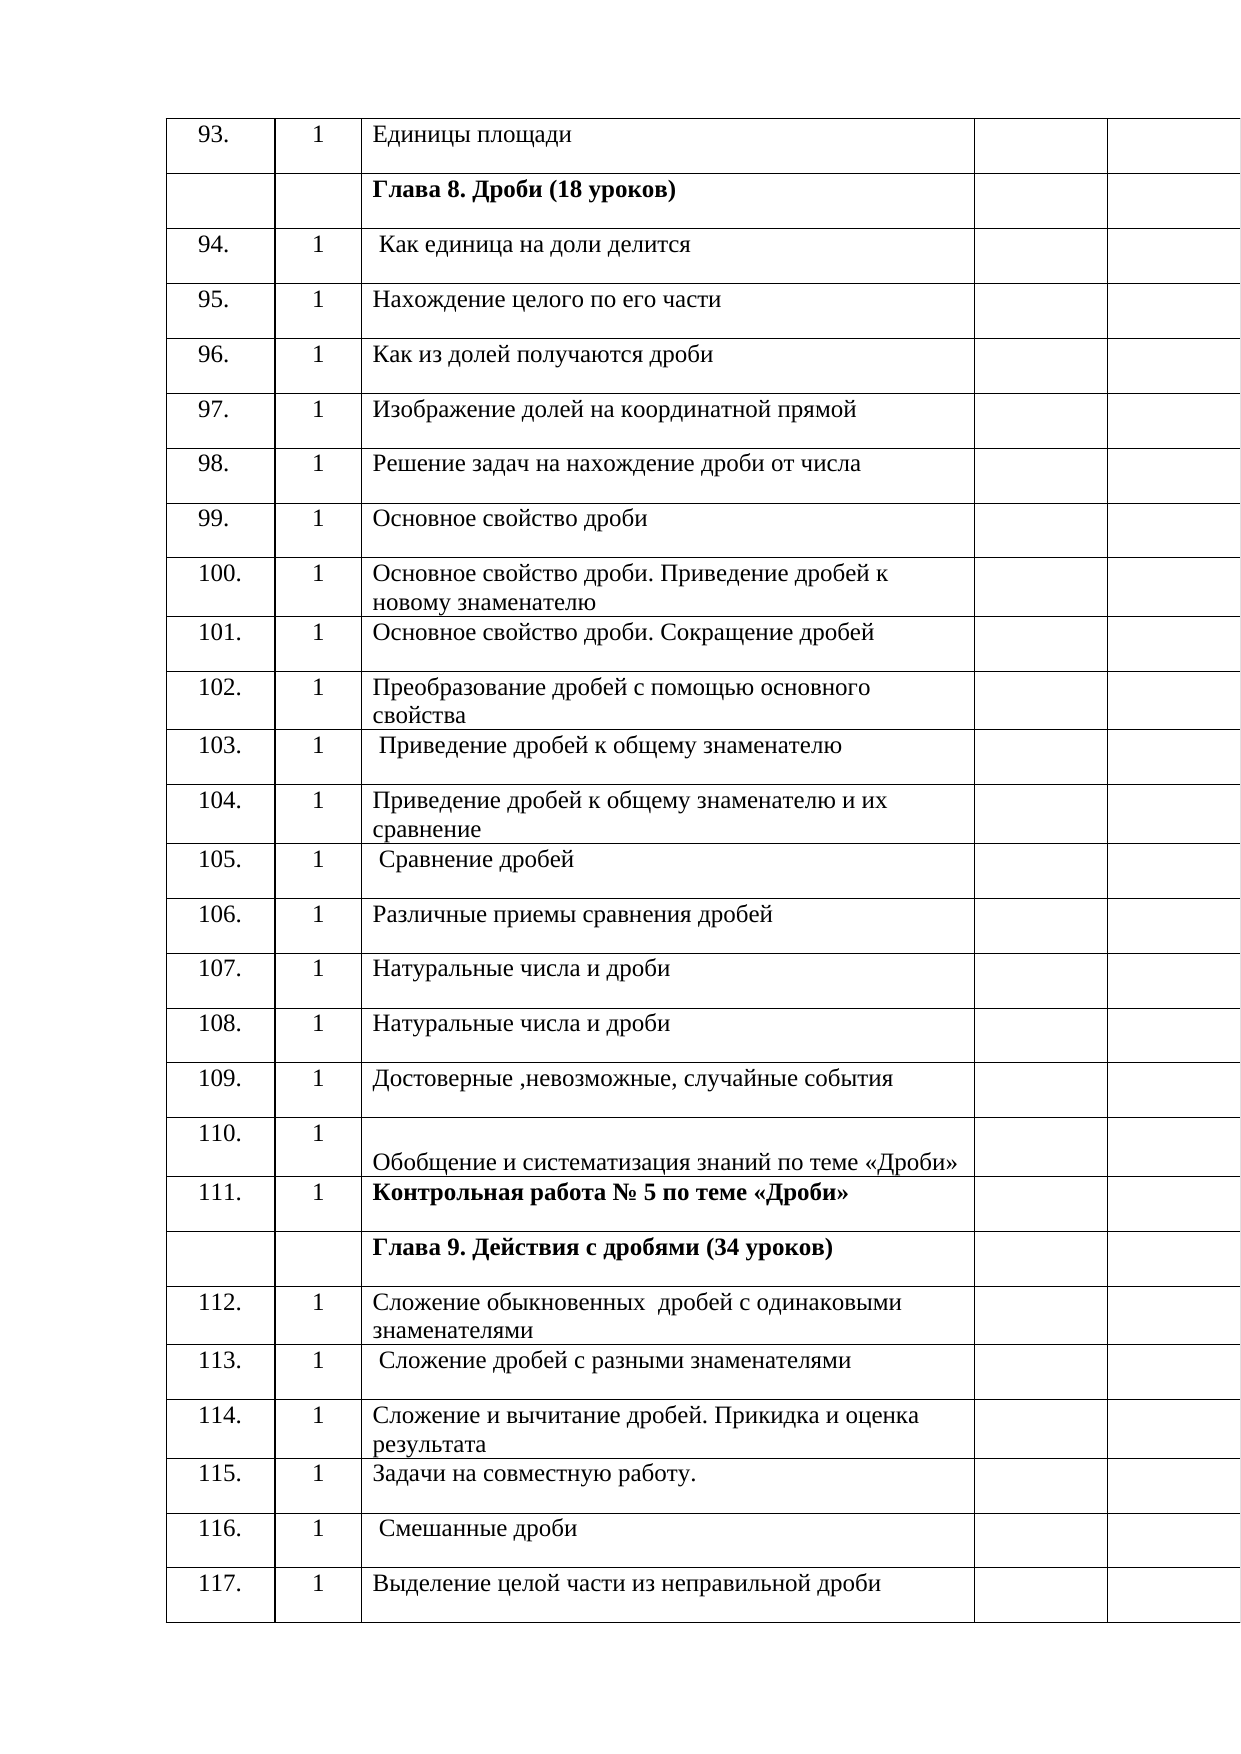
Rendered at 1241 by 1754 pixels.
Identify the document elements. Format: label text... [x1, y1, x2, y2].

table_cell [975, 394, 1107, 447]
table_cell Глава 9. Действия с дробями (34 уроков) [362, 1232, 974, 1286]
table_cell [975, 1009, 1107, 1062]
table_cell 1 [276, 284, 361, 338]
table_cell [276, 1232, 361, 1286]
table_cell [276, 174, 361, 228]
table_cell Приведение дробей к общему знаменателю [362, 730, 974, 784]
table_cell 1 [276, 785, 361, 843]
table_cell Преобразование дробей с помощью основного свойства [362, 672, 974, 729]
table_cell [1108, 844, 1240, 898]
table_cell 1 [276, 844, 361, 898]
table_cell [1108, 954, 1240, 1007]
table_cell [1108, 394, 1240, 447]
table_cell Приведение дробей к общему знаменателю и их сравнение [362, 785, 974, 843]
table_cell [975, 1287, 1107, 1344]
table_cell [975, 1568, 1107, 1622]
table_cell Сложение обыкновенных дробей с одинаковыми знаменателями [362, 1287, 974, 1344]
table_cell [975, 1459, 1107, 1512]
table_cell [167, 558, 274, 616]
table_cell [1108, 785, 1240, 843]
table_cell [167, 449, 274, 502]
table_cell [1108, 1009, 1240, 1062]
table_cell [167, 1459, 274, 1512]
table_cell [1108, 1459, 1240, 1512]
table_cell [1108, 1063, 1240, 1117]
table_cell 1 [276, 504, 361, 557]
table_cell [975, 449, 1107, 502]
table_cell [167, 1177, 274, 1231]
table_cell [975, 339, 1107, 393]
table_cell [1108, 119, 1240, 173]
table_cell 1 [276, 1063, 361, 1117]
table_cell 1 [276, 899, 361, 952]
table_cell 1 [276, 730, 361, 784]
table_cell [975, 1400, 1107, 1457]
table_cell Сложение и вычитание дробей. Прикидка и оценка результата [362, 1400, 974, 1457]
table_cell [1108, 1514, 1240, 1567]
table_cell 1 [276, 229, 361, 283]
table_cell Нахождение целого по его части [362, 284, 974, 338]
table_cell 1 [276, 672, 361, 729]
table_cell Основное свойство дроби. Сокращение дробей [362, 617, 974, 671]
table_cell Различные приемы сравнения дробей [362, 899, 974, 952]
table_cell Решение задач на нахождение дроби от числа [362, 449, 974, 502]
table_cell [975, 954, 1107, 1007]
table_cell [975, 730, 1107, 784]
table_cell [167, 899, 274, 952]
table_cell [1108, 1232, 1240, 1286]
table_cell [167, 1009, 274, 1062]
table_cell 1 [276, 1118, 361, 1176]
table_cell [975, 229, 1107, 283]
table_cell [1108, 229, 1240, 283]
table_cell Натуральные числа и дроби [362, 954, 974, 1007]
table_cell [1108, 617, 1240, 671]
table_cell [1108, 1118, 1240, 1176]
table_cell [1108, 558, 1240, 616]
table_cell [975, 1514, 1107, 1567]
table_cell [1108, 339, 1240, 393]
table_cell Основное свойство дроби [362, 504, 974, 557]
table_cell 1 [276, 1287, 361, 1344]
table_cell 1 [276, 339, 361, 393]
table_cell Сложение дробей с разными знаменателями [362, 1345, 974, 1399]
table_cell [975, 1118, 1107, 1176]
table_cell 1 [276, 1459, 361, 1512]
table_cell [167, 1568, 274, 1622]
table_cell [167, 174, 274, 228]
table_cell 1 [276, 1400, 361, 1457]
table_cell [975, 1177, 1107, 1231]
table_cell Единицы площади [362, 119, 974, 173]
table_cell [167, 844, 274, 898]
table_cell [1108, 1568, 1240, 1622]
table_cell [1108, 284, 1240, 338]
table_cell [167, 284, 274, 338]
table_cell [1108, 1287, 1240, 1344]
table_cell [975, 119, 1107, 173]
table_cell Выделение целой части из неправильной дроби [362, 1568, 974, 1622]
table_cell Основное свойство дроби. Приведение дробей к новому знаменателю [362, 558, 974, 616]
table_cell [167, 1287, 274, 1344]
table_cell [975, 1345, 1107, 1399]
table_cell [167, 617, 274, 671]
table_cell [167, 785, 274, 843]
table_cell [975, 1232, 1107, 1286]
table_cell 1 [276, 394, 361, 447]
table_cell [975, 899, 1107, 952]
table_cell [1108, 174, 1240, 228]
table_cell 1 [276, 617, 361, 671]
table_cell [975, 174, 1107, 228]
table_cell [167, 339, 274, 393]
table_cell [975, 558, 1107, 616]
table_cell [975, 1063, 1107, 1117]
table_cell [1108, 449, 1240, 502]
table_cell [1108, 1345, 1240, 1399]
table_cell [975, 504, 1107, 557]
table_cell [1108, 1400, 1240, 1457]
table_cell [167, 119, 274, 173]
table_cell 1 [276, 1568, 361, 1622]
table_cell 1 [276, 1345, 361, 1399]
table_cell [1108, 1177, 1240, 1231]
table_cell [167, 672, 274, 729]
table_cell [167, 730, 274, 784]
table_cell 1 [276, 558, 361, 616]
table_cell [167, 1345, 274, 1399]
table_cell [167, 504, 274, 557]
table_cell [167, 954, 274, 1007]
table_cell [167, 1400, 274, 1457]
table_cell [167, 1232, 274, 1286]
table_cell Изображение долей на координатной прямой [362, 394, 974, 447]
table_cell [167, 1063, 274, 1117]
table_cell Натуральные числа и дроби [362, 1009, 974, 1062]
table_cell [1108, 504, 1240, 557]
table_cell 1 [276, 1514, 361, 1567]
table_cell [167, 229, 274, 283]
table_cell [1108, 899, 1240, 952]
table_cell Контрольная работа № 5 по теме «Дроби» [362, 1177, 974, 1231]
table_cell [975, 844, 1107, 898]
table_cell Достоверные ,невозможные, случайные события [362, 1063, 974, 1117]
table_cell Смешанные дроби [362, 1514, 974, 1567]
table_cell [975, 785, 1107, 843]
table_cell 1 [276, 119, 361, 173]
table_cell 1 [276, 1177, 361, 1231]
table_cell 1 [276, 1009, 361, 1062]
table_cell Как единица на доли делится [362, 229, 974, 283]
table_cell 1 [276, 449, 361, 502]
table_cell Сравнение дробей [362, 844, 974, 898]
table_cell [975, 617, 1107, 671]
table_cell Задачи на совместную работу. [362, 1459, 974, 1512]
table_cell [167, 1514, 274, 1567]
table_cell Глава 8. Дроби (18 уроков) [362, 174, 974, 228]
table_cell [1108, 730, 1240, 784]
table_cell Обобщение и систематизация знаний по теме «Дроби» [362, 1118, 974, 1176]
table_cell Как из долей получаются дроби [362, 339, 974, 393]
table_cell [975, 284, 1107, 338]
table_cell 1 [276, 954, 361, 1007]
table_cell [167, 394, 274, 447]
table_cell [975, 672, 1107, 729]
table_cell [167, 1118, 274, 1176]
table_cell [1108, 672, 1240, 729]
